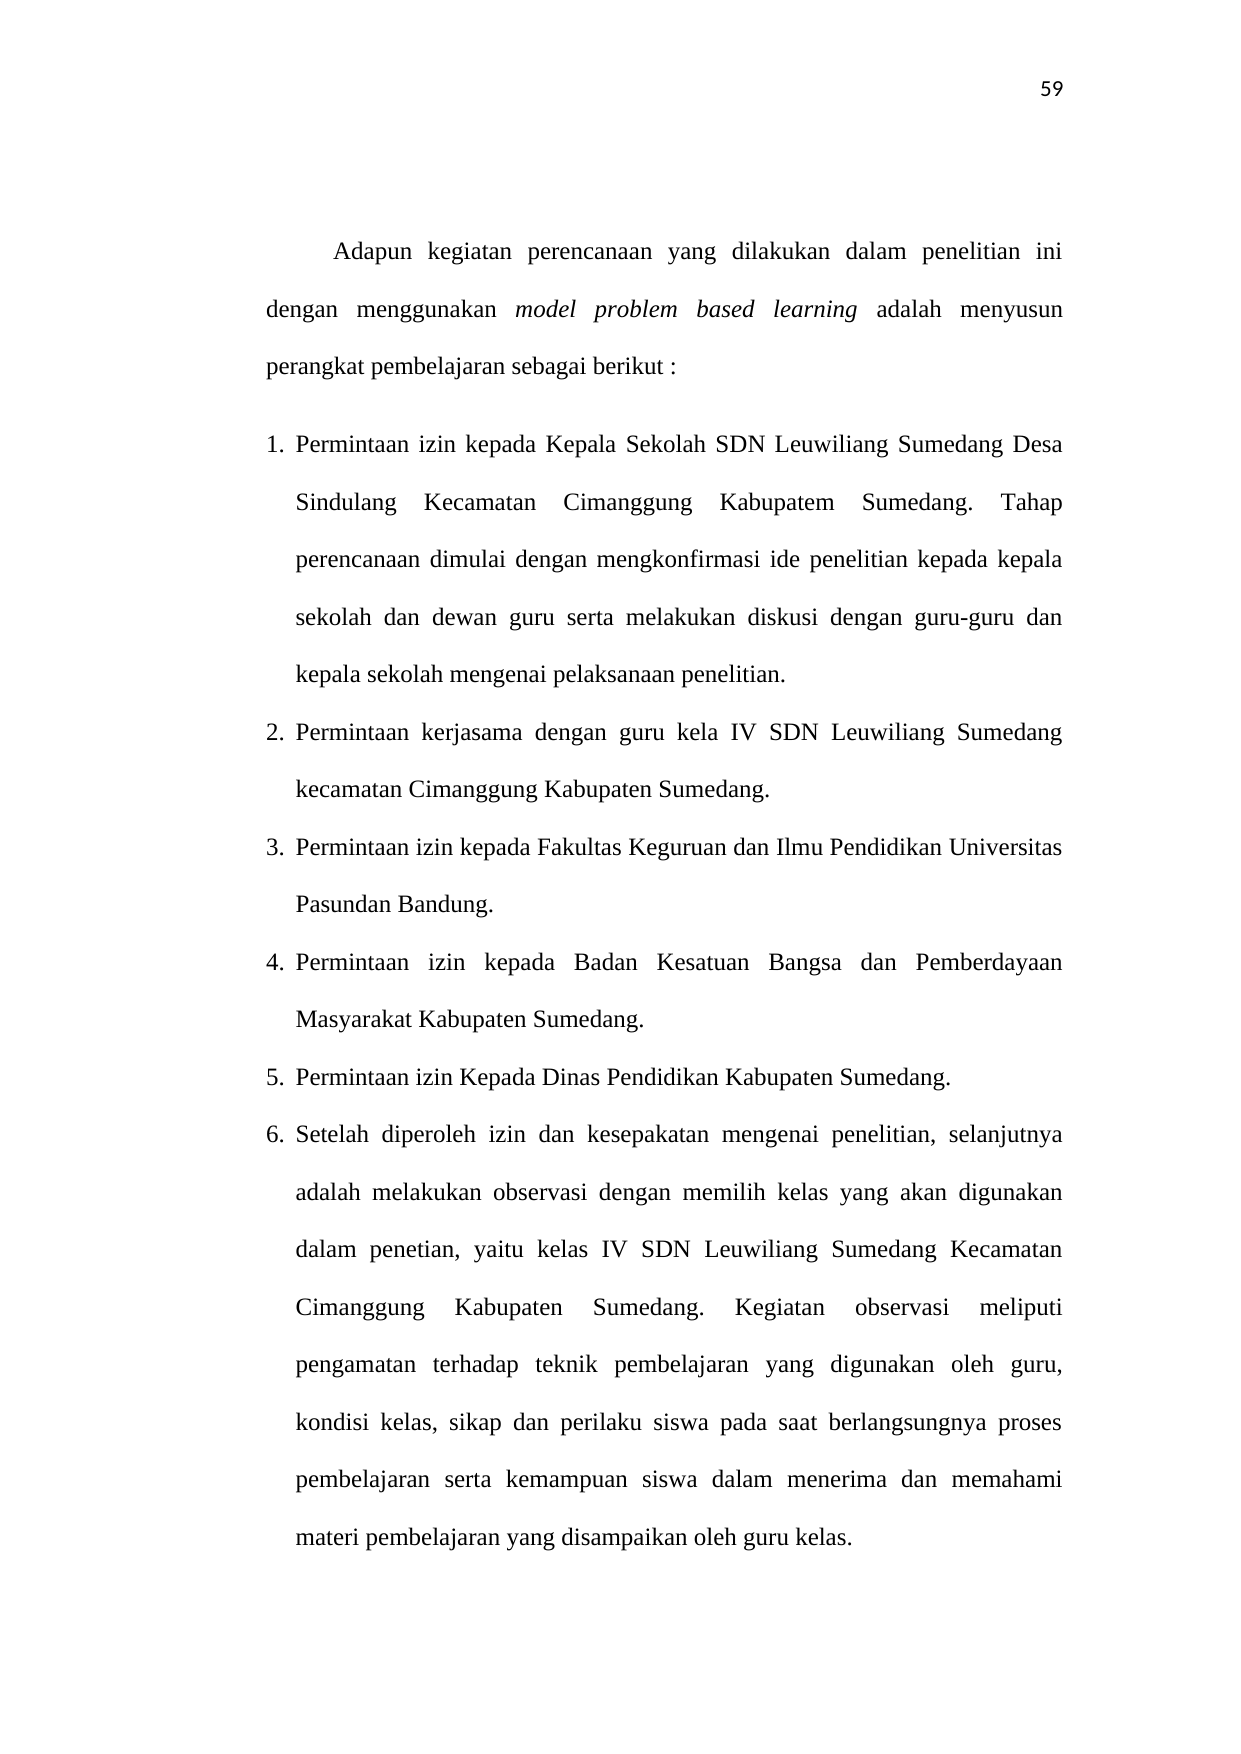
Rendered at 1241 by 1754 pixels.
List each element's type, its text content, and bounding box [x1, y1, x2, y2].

list Permintaan izin kepada Kepala Sekolah SDN Leuwiliang Sumedang Desa Sindulang Kecamatan Cimanggung Kabupatem Sumedang. Tahap perencanaan dimulai dengan mengkonfirmasi ide penelitian kepada kepala sekolah dan dewan guru serta melakukan diskusi dengan guru-guru dan kepala sekolah mengenai pelaksanaan penelitian. [266, 429, 1063, 688]
text Adapun kegiatan perencanaan yang dilakukan dalam penelitian ini dengan menggunakan model problem based learning adalah menyusun perangkat pembelajaran sebagai berikut : [266, 236, 1063, 380]
list Setelah diperoleh izin dan kesepakatan mengenai penelitian, selanjutnya adalah melakukan observasi dengan memilih kelas yang akan digunakan dalam penetian, yaitu kelas IV SDN Leuwiliang Sumedang Kecamatan Cimanggung Kabupaten Sumedang. Kegiatan observasi meliputi pengamatan terhadap teknik pembelajaran yang digunakan oleh guru, kondisi kelas, sikap dan perilaku siswa pada saat berlangsungnya proses pembelajaran serta kemampuan siswa dalam menerima dan memahami materi pembelajaran yang disampaikan oleh guru kelas. [266, 1119, 1063, 1551]
list Permintaan izin kepada Badan Kesatuan Bangsa dan Pemberdayaan Masyarakat Kabupaten Sumedang. [266, 947, 1063, 1033]
list Permintaan izin kepada Fakultas Keguruan dan Ilmu Pendidikan Universitas Pasundan Bandung. [266, 832, 1063, 918]
list Permintaan izin Kepada Dinas Pendidikan Kabupaten Sumedang. [266, 1062, 1063, 1091]
list Permintaan kerjasama dengan guru kela IV SDN Leuwiliang Sumedang kecamatan Cimanggung Kabupaten Sumedang. [266, 717, 1063, 803]
